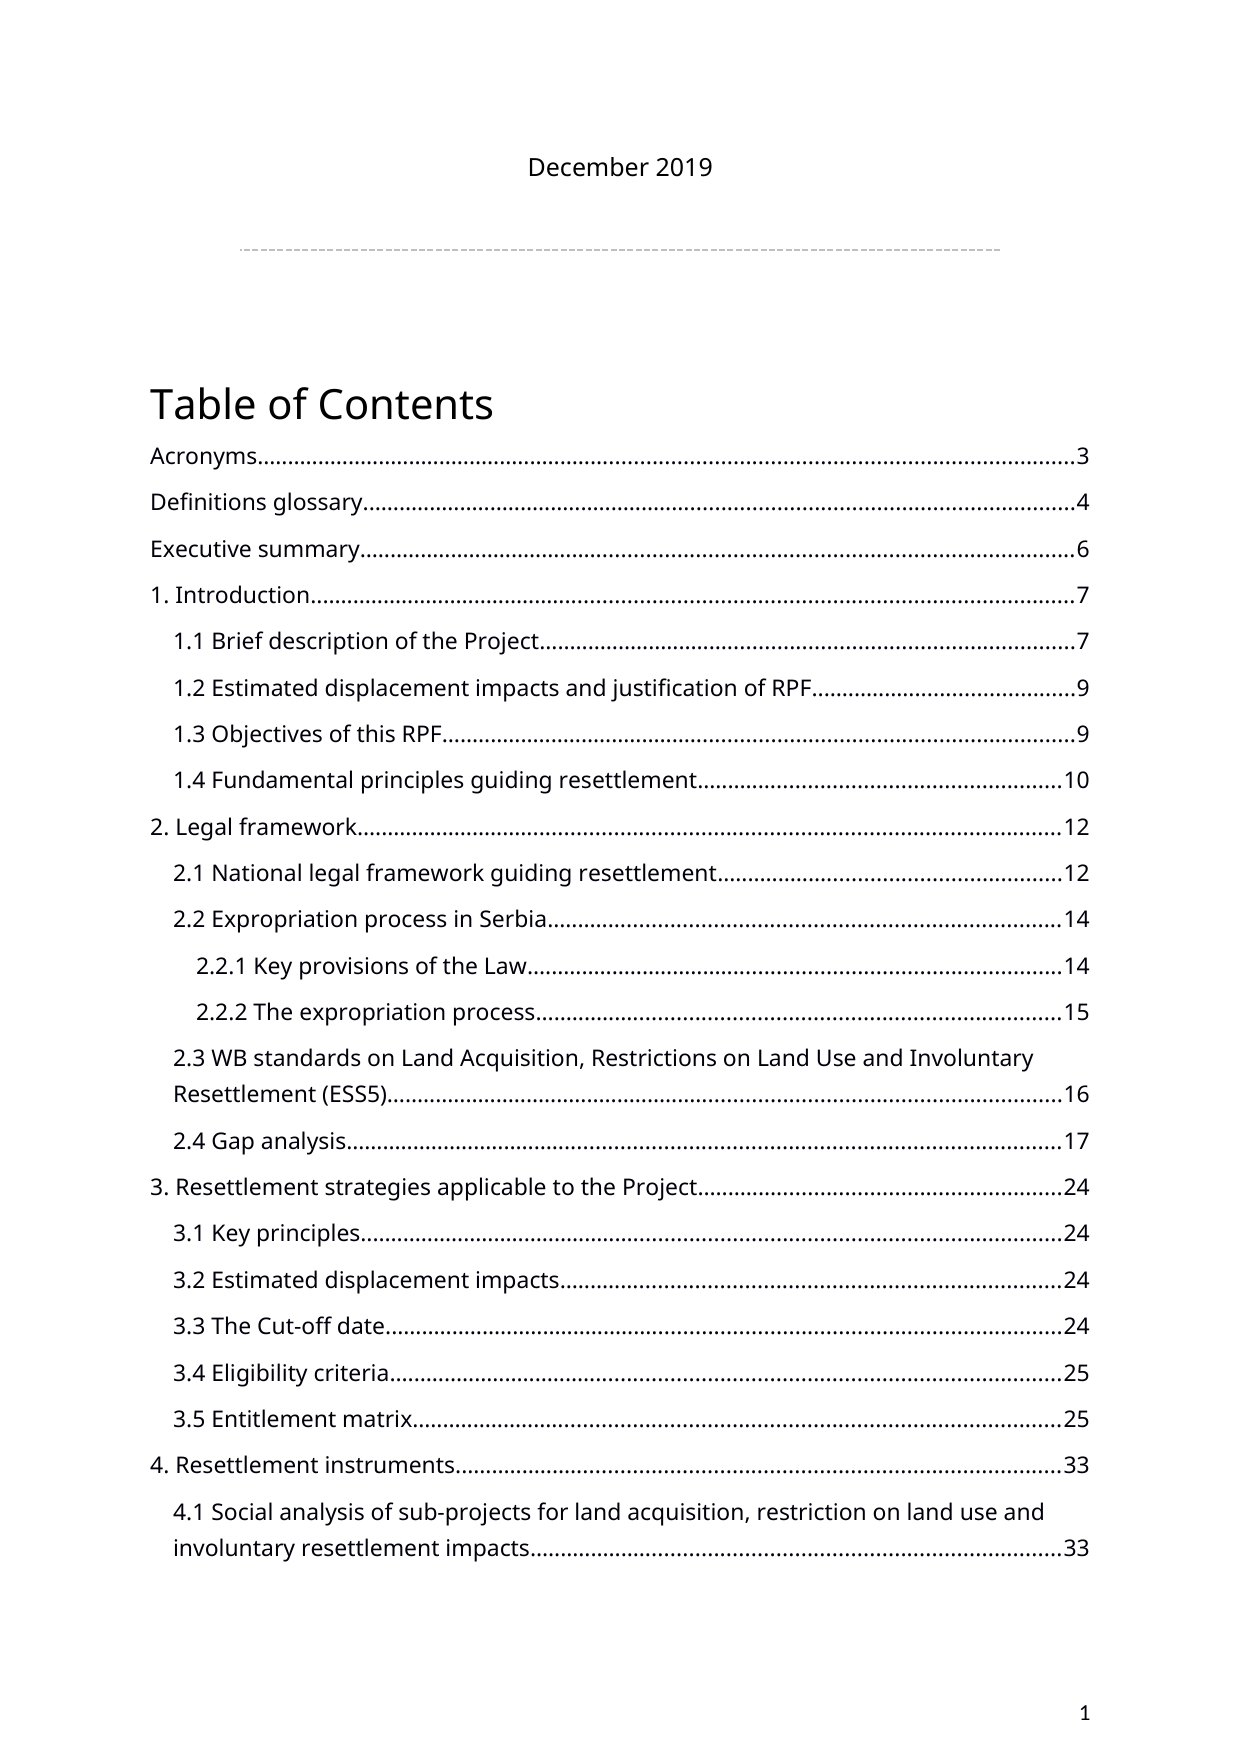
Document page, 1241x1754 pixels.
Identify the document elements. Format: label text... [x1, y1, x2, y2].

title December 2019 [240, 150, 1000, 251]
